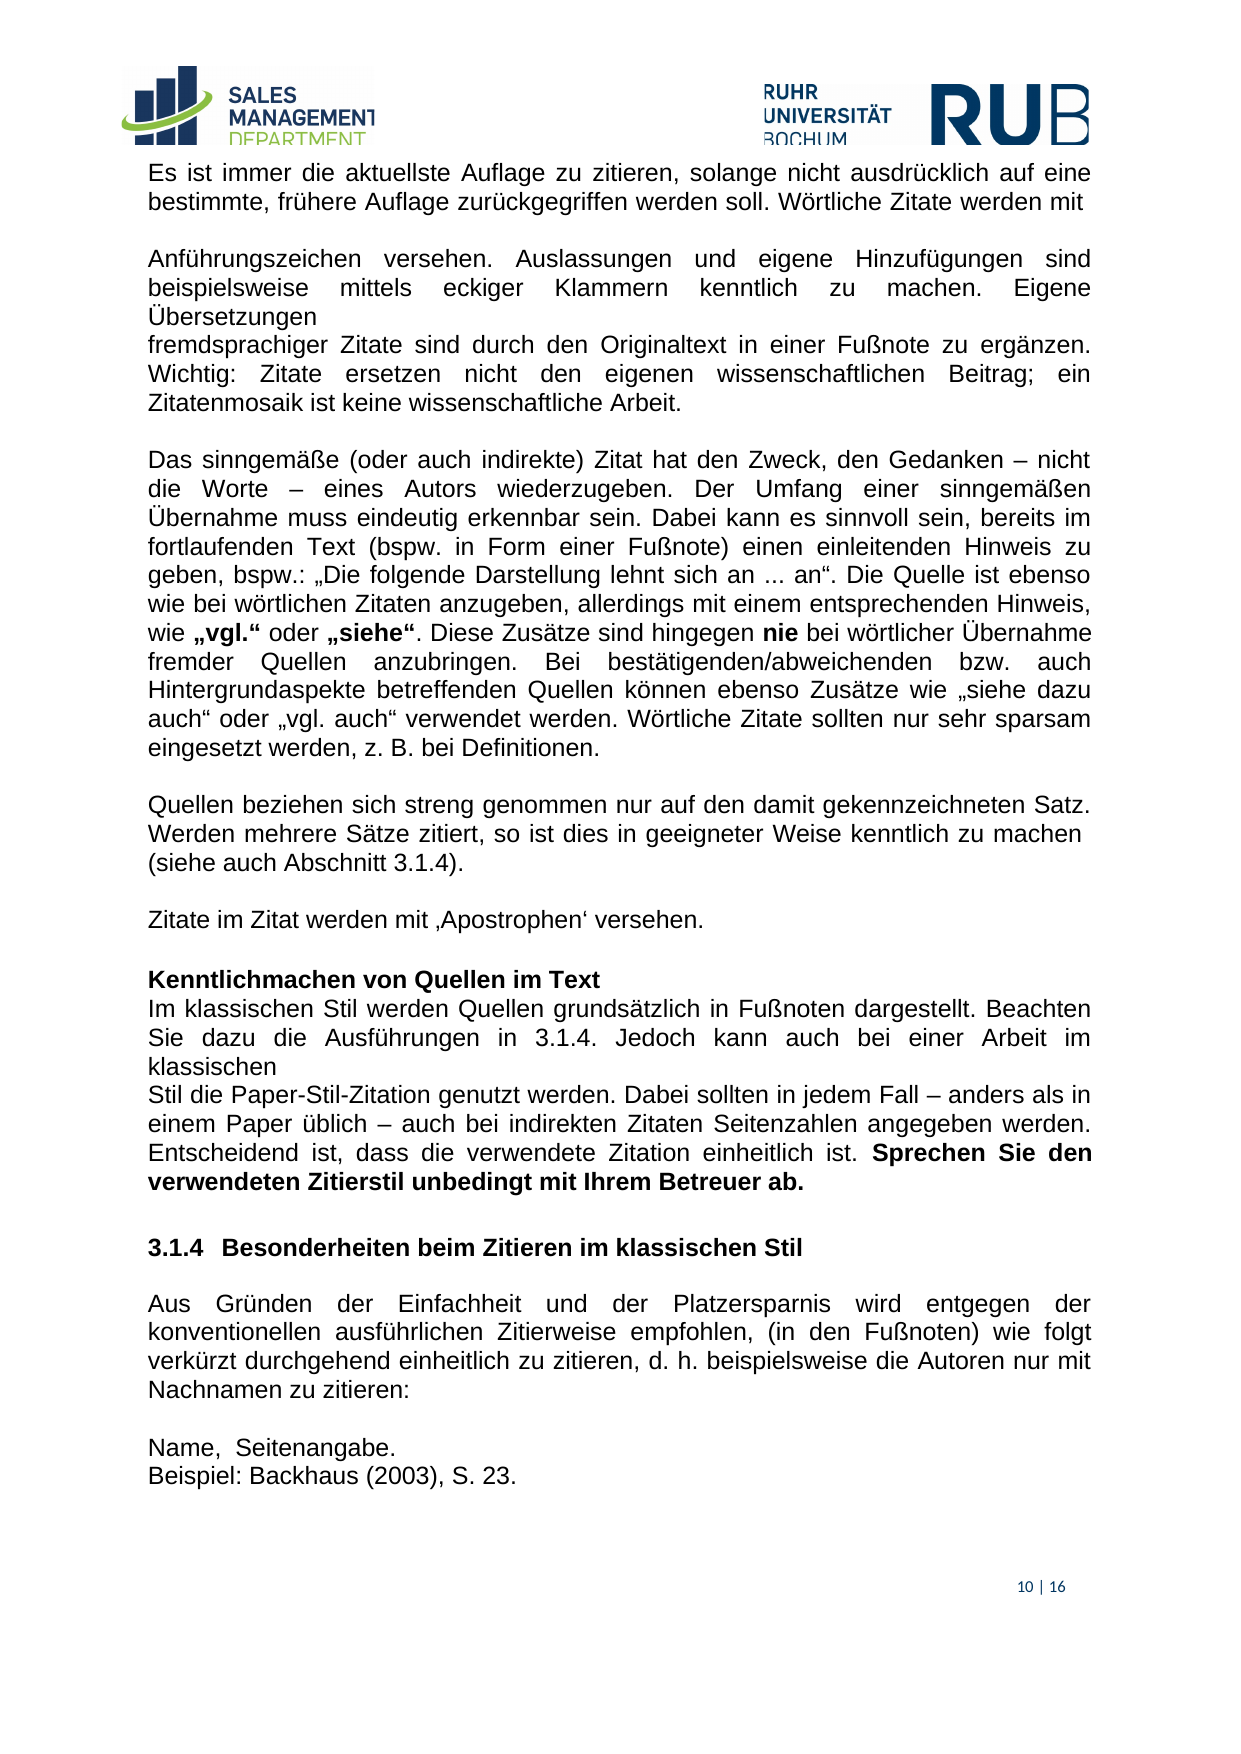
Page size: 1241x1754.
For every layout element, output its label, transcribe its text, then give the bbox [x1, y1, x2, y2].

text Stil die Paper-Stil-Zitation genutzt werden. Dabei sollten in jedem Fall – anders als in einem Paper üblich – auch bei indirekten Zitaten Seitenzahlen angegeben werden. Entscheidend ist, dass die verwendete Zitation einheitlich ist. Sprechen Sie den verwendeten Zitierstil unbedingt mit Ihrem Betreuer ab. [148, 1081, 1093, 1196]
subtitle 3.1.4 Besonderheiten beim Zitieren im klassischen Stil [148, 1233, 1093, 1262]
picture [121, 66, 375, 145]
text Es ist immer die aktuellste Auflage zu zitieren, solange nicht ausdrücklich auf eine bestimmte, frühere Auflage zurückgegriffen werden soll. Wörtliche Zitate werden mit Anführungszeichen versehen. Auslassungen und eigene Hinzufügungen sind beispielsweise mittels eckiger Klammern kenntlich zu machen. Eigene Übersetzungen fremdsprachiger Zitate sind durch den Originaltext in einer Fußnote zu ergänzen. Wichtig: Zitate ersetzen nicht den eigenen wissenschaftlichen Beitrag; ein Zitatenmosaik ist keine wissenschaftliche Arbeit. [148, 158, 1093, 417]
text Name, Seitenangabe. [148, 1433, 1093, 1461]
text Im klassischen Stil werden Quellen grundsätzlich in Fußnoten dargestellt. Beachten Sie dazu die Ausführungen in 3.1.4. Jedoch kann auch bei einer Arbeit im klassischen [148, 994, 1093, 1081]
text Kenntlichmachen von Quellen im Text [148, 966, 1093, 994]
text Quellen beziehen sich streng genommen nur auf den damit gekennzeichneten Satz. Werden mehrere Sätze zitiert, so ist dies in geeigneter Weise kenntlich zu machen (siehe auch Abschnitt 3.1.4). [148, 790, 1093, 877]
text Das sinngemäße (oder auch indirekte) Zitat hat den Zweck, den Gedanken – nicht die Worte – eines Autors wiederzugeben. Der Umfang einer sinngemäßen Übernahme muss eindeutig erkennbar sein. Dabei kann es sinnvoll sein, bereits im fortlaufenden Text (bspw. in Form einer Fußnote) einen einleitenden Hinweis zu geben, bspw.: „Die folgende Darstellung lehnt sich an ... an“. Die Quelle ist ebenso wie bei wörtlichen Zitaten anzugeben, allerdings mit einem entsprechenden Hinweis, wie „vgl.“ oder „siehe“. Diese Zusätze sind hingegen nie bei wörtlicher Übernahme fremder Quellen anzubringen. Bei bestätigenden/abweichenden bzw. auch Hintergrundaspekte betreffenden Quellen können ebenso Zusätze wie „siehe dazu auch“ oder „vgl. auch“ verwendet werden. Wörtliche Zitate sollten nur sehr sparsam eingesetzt werden, z. B. bei Definitionen. [148, 445, 1093, 762]
text Aus Gründen der Einfachheit und der Platzersparnis wird entgegen der konventionellen ausführlichen Zitierweise empfohlen, (in den Fußnoten) wie folgt verkürzt durchgehend einheitlich zu zitieren, d. h. beispielsweise die Autoren nur mit Nachnamen zu zitieren: [148, 1289, 1093, 1404]
text Zitate im Zitat werden mit ‚Apostrophen‘ versehen. [148, 905, 1093, 934]
picture [763, 84, 1089, 144]
text Beispiel: Backhaus (2003), S. 23. [148, 1461, 1093, 1490]
